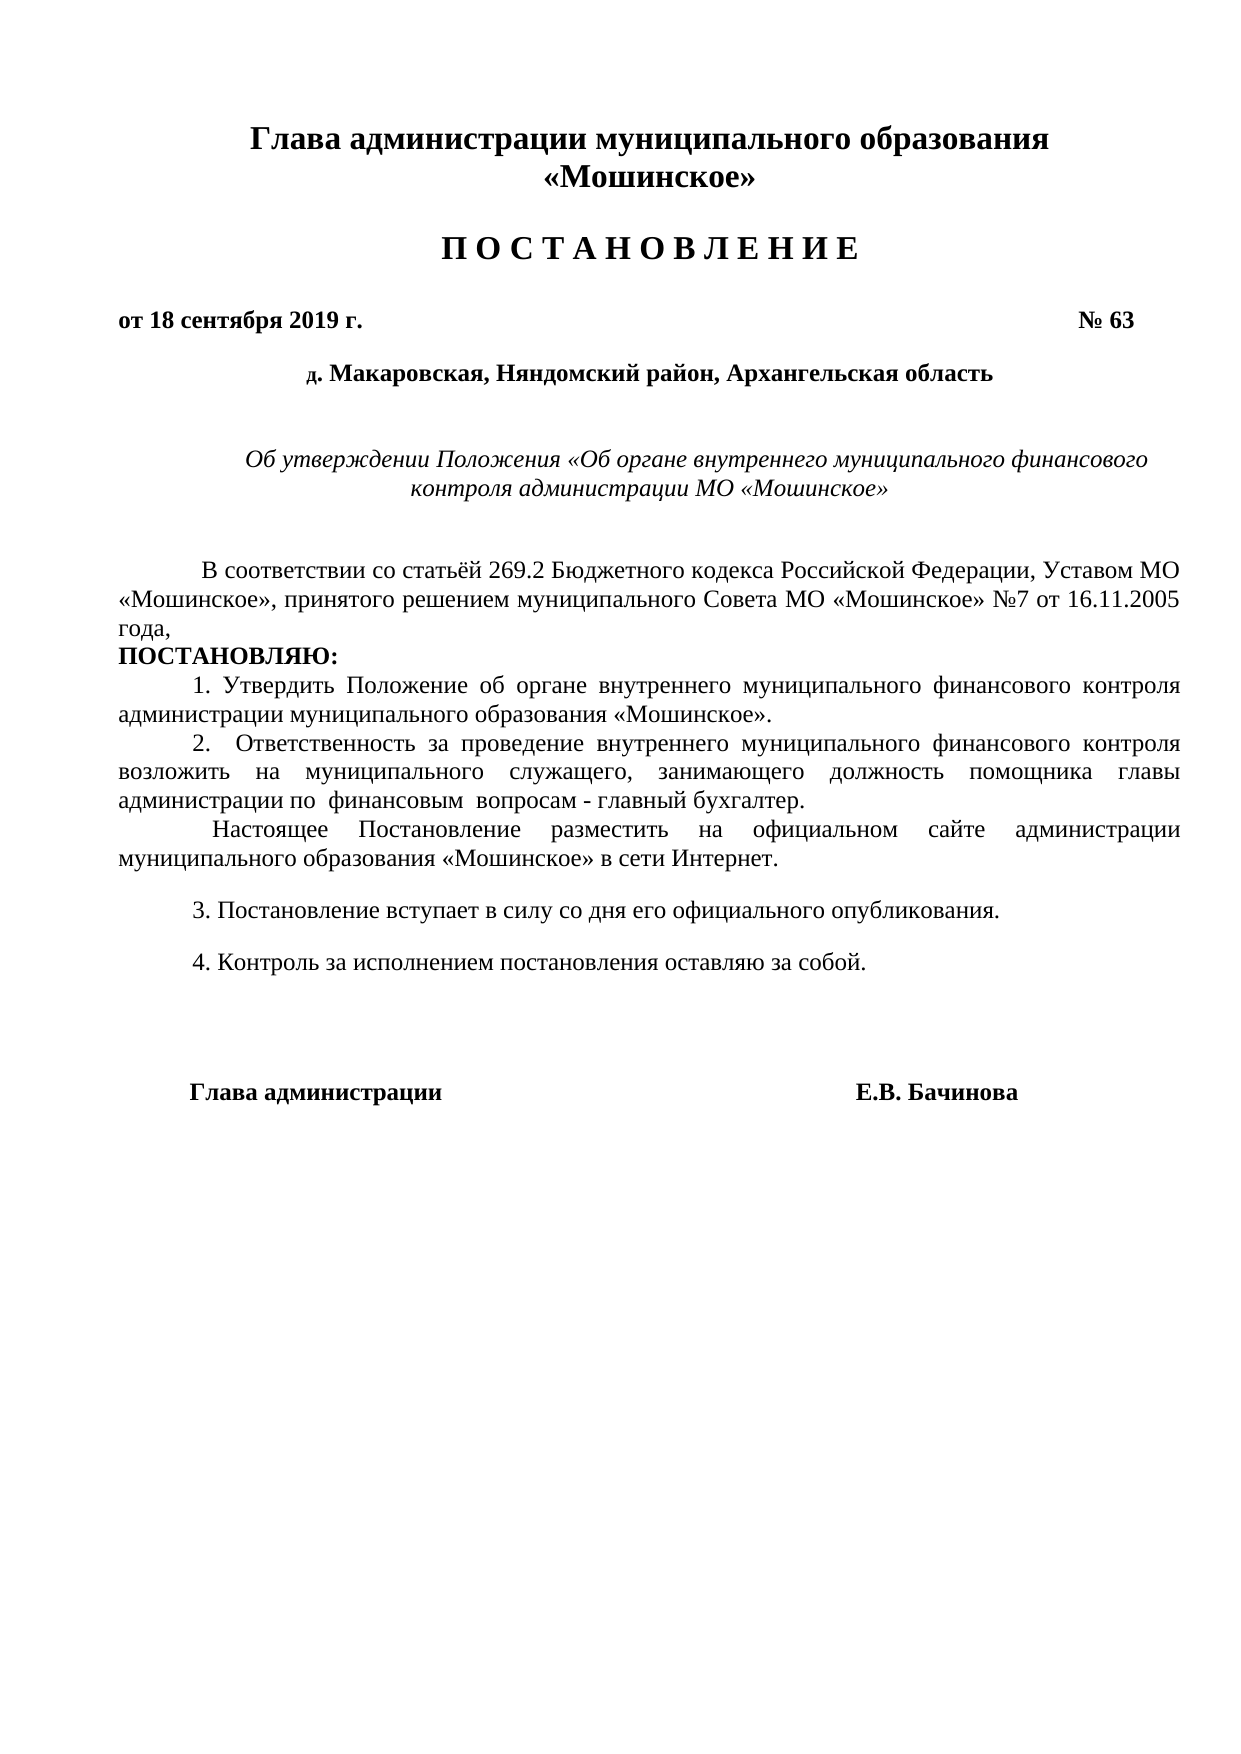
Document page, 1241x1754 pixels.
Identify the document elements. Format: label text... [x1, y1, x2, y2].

text «Мошинское» [118, 156, 1181, 195]
text от 18 сентября 2019 г. № 63 [118, 305, 1181, 334]
text д. Макаровская, Няндомский район, Архангельская область [118, 358, 1181, 387]
text 3. Постановление вступает в силу со дня его официального опубликования. [118, 895, 1181, 924]
text Настоящее Постановление разместить на официальном сайте администрации муниципального образования «Мошинское» в сети Интернет. [118, 814, 1181, 871]
text В соответствии со статьёй 269.2 Бюджетного кодекса Российской Федерации, Уставом МО «Мошинское», принятого решением муниципального Совета МО «Мошинское» №7 от 16.11.2005 года, [118, 555, 1181, 641]
text 1. Утвердить Положение об органе внутреннего муниципального финансового контроля администрации муниципального образования «Мошинское». [118, 670, 1181, 728]
text ПОСТАНОВЛЯЮ: [118, 641, 1181, 670]
text 4. Контроль за исполнением постановления оставляю за собой. [118, 947, 1181, 976]
text 2. Ответственность за проведение внутреннего муниципального финансового контроля возложить на муниципального служащего, занимающего должность помощника главы администрации по финансовым вопросам - главный бухгалтер. [118, 728, 1181, 814]
text Об утверждении Положения «Об органе внутреннего муниципального финансового контроля администрации МО «Мошинское» [118, 444, 1181, 502]
text Глава администрации Е.В. Бачинова [118, 1077, 1181, 1106]
text П О С Т А Н О В Л Е Н И Е [118, 228, 1181, 267]
text Глава администрации муниципального образования [118, 118, 1181, 156]
